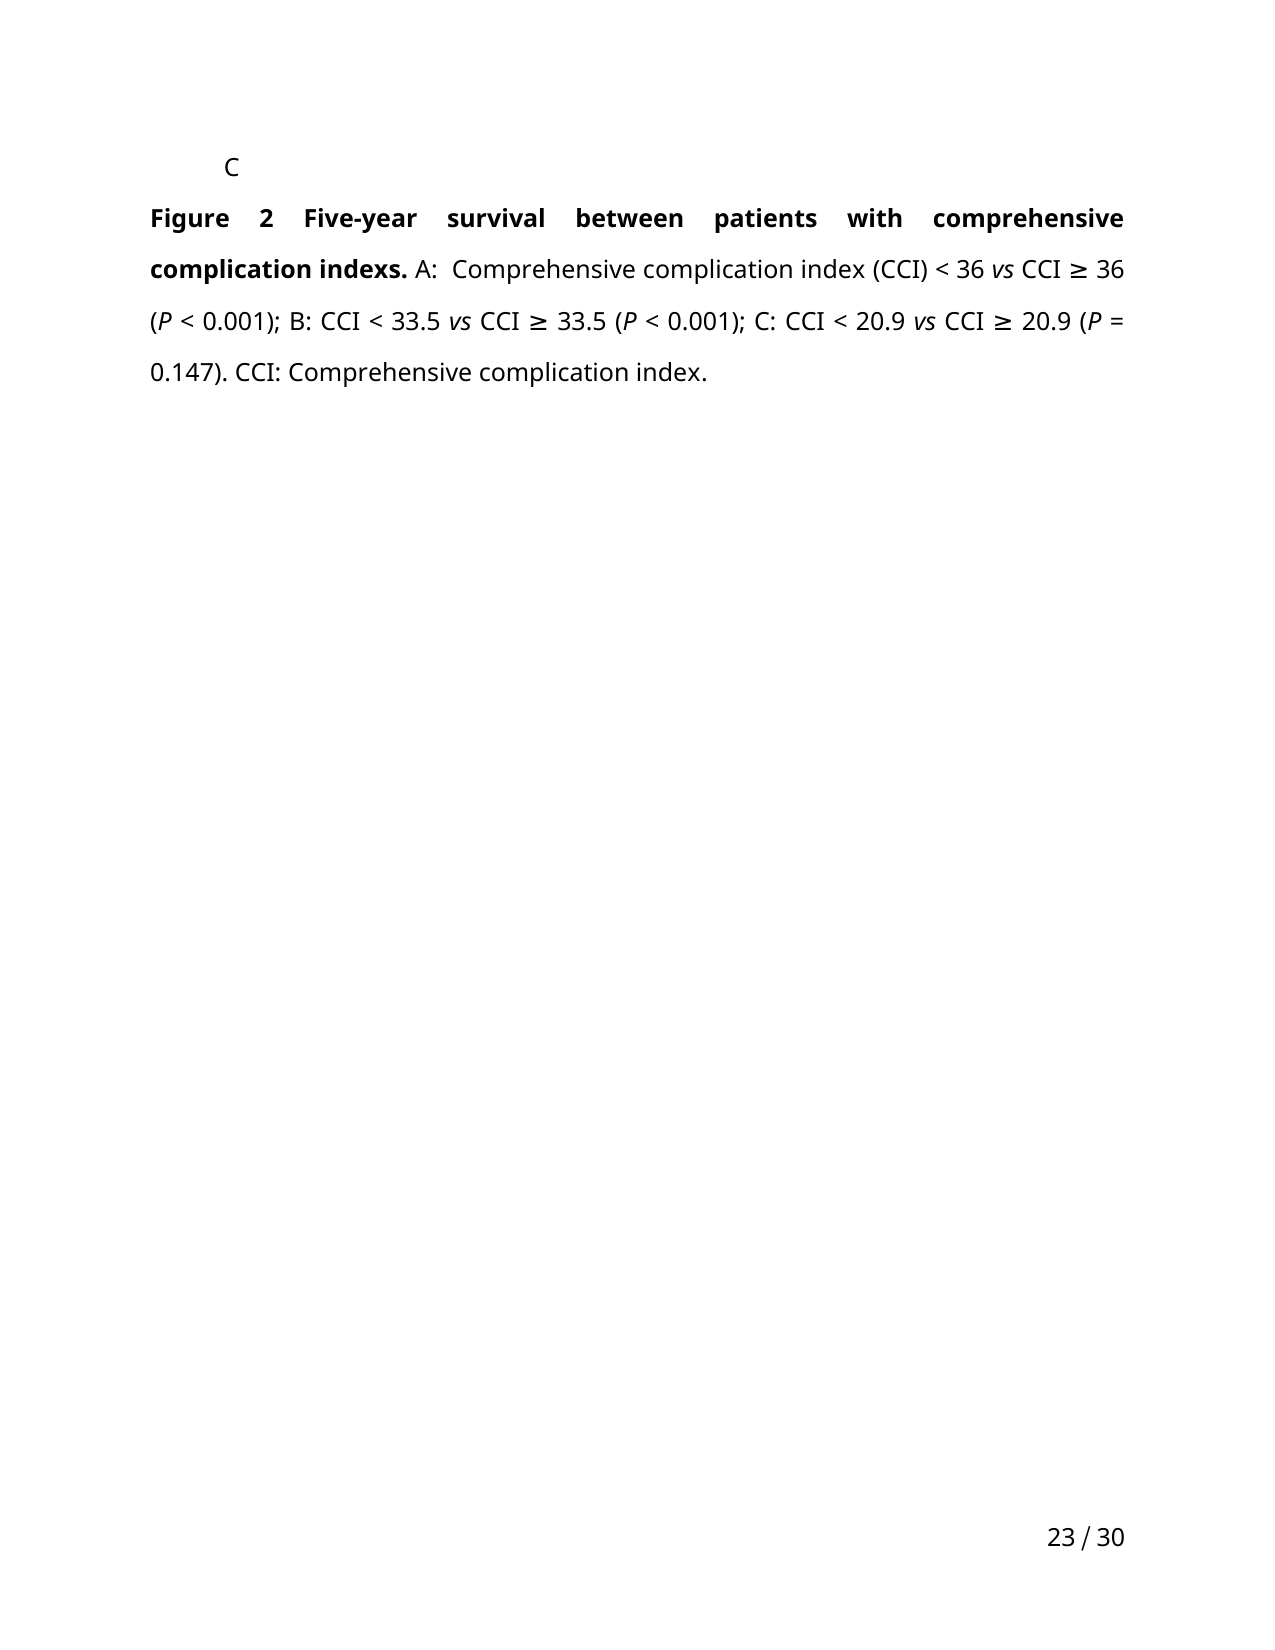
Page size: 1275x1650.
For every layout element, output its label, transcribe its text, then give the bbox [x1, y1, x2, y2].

text Figure 2 Five-year survival between patients with comprehensive complication indexs. A: comprehensive complication index (CCI) < 36 vs CCI ≥ 36 (p < 0.001); B: CCI < 33.5 vs CCI ≥ 33.5 (p < 0.001); C: CCI < 20.9 vs CCI ≥ 20.9 (p = 0.147). CCI: comprehensive complication index. [150, 201, 1125, 388]
text C [224, 150, 1125, 184]
